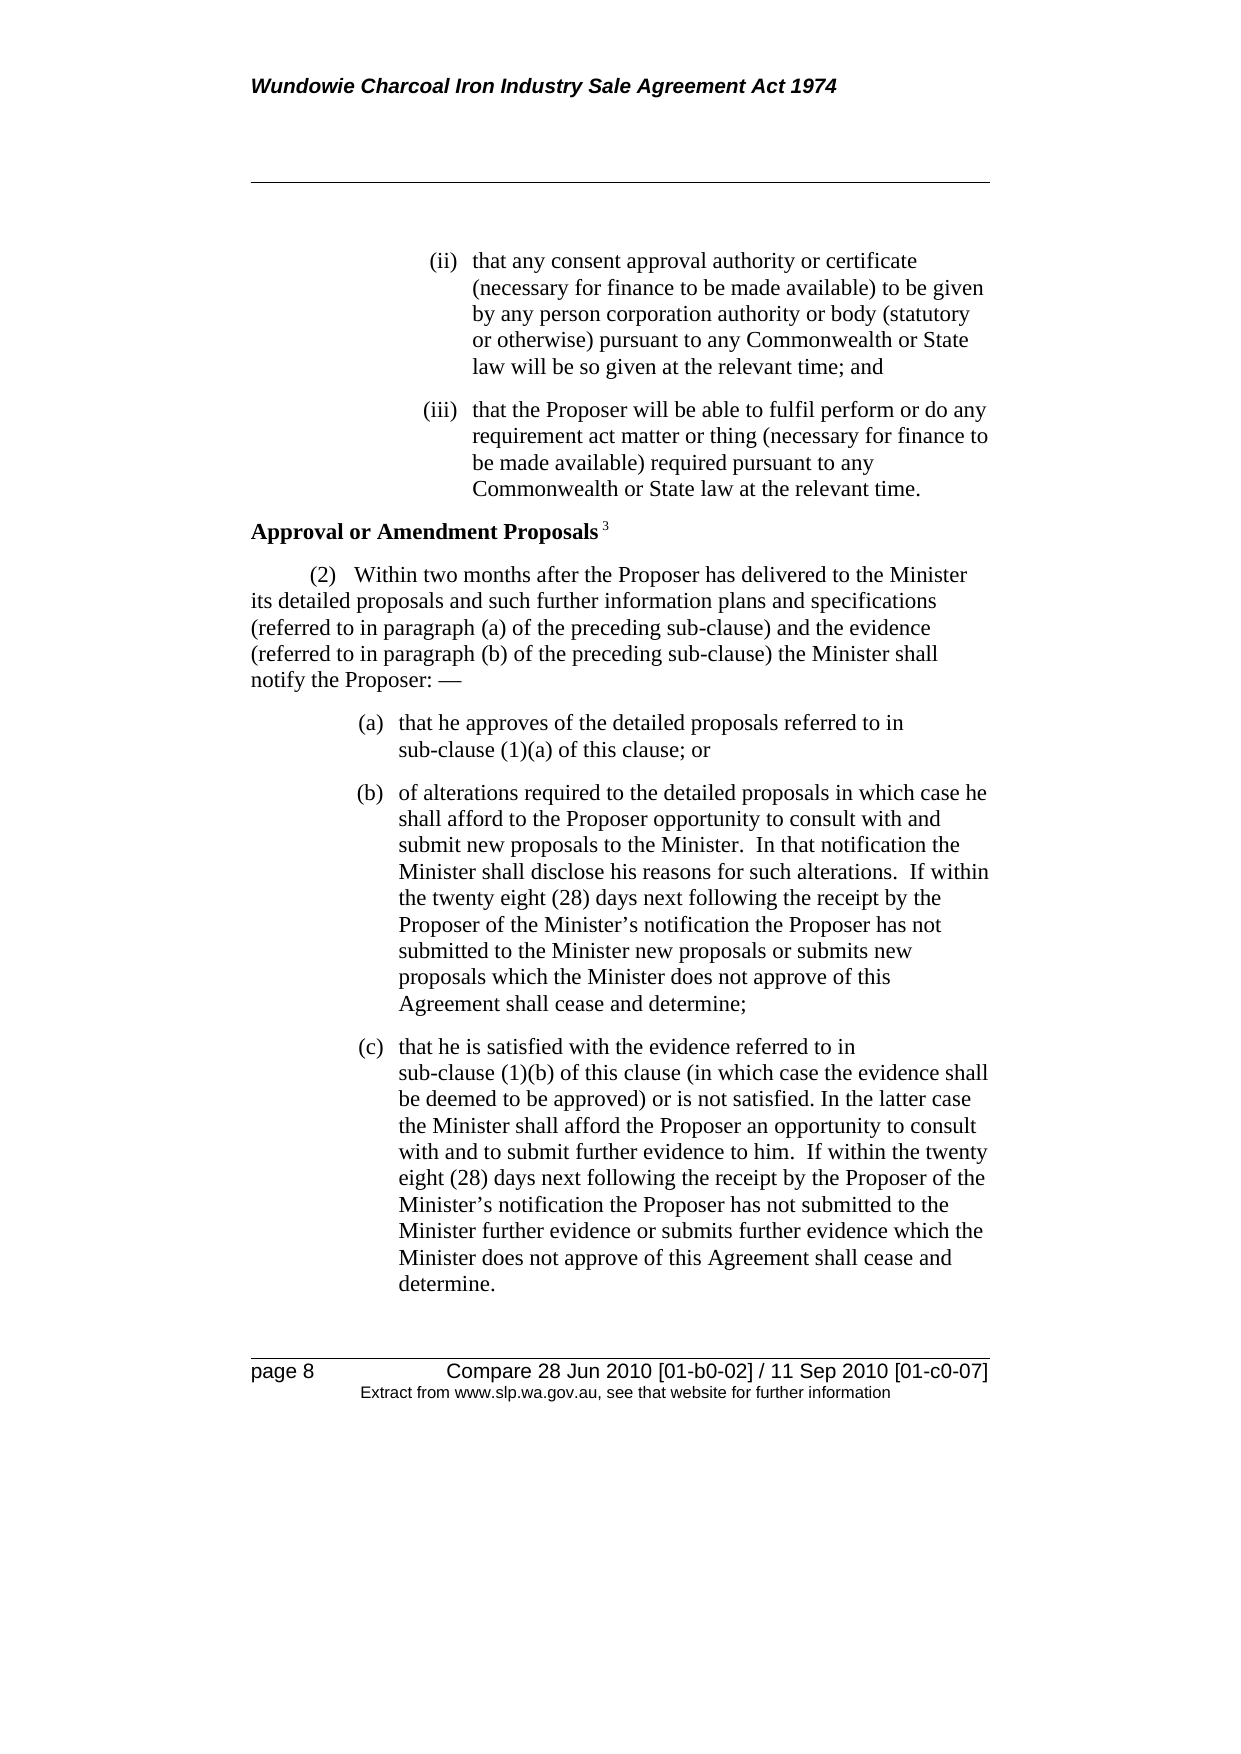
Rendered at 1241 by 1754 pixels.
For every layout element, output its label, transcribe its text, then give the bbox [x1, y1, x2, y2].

text (b) of alterations required to the detailed proposals in which case he shall afford to the Proposer opportunity to consult with and submit new proposals to the Minister. In that notification the Minister shall disclose his reasons for such alterations. If within the twenty eight (28) days next following the receipt by the Proposer of the Minister’s notification the Proposer has not submitted to the Minister new proposals or submits new proposals which the Minister does not approve of this Agreement shall cease and determine; [251, 779, 990, 1016]
text (ii) that any consent approval authority or certificate (necessary for finance to be made available) to be given by any person corporation authority or body (statutory or otherwise) pursuant to any Commonwealth or State law will be so given at the relevant time; and [251, 247, 990, 379]
text (c) that he is satisfied with the evidence referred to in sub-clause (1)(b) of this clause (in which case the evidence shall be deemed to be approved) or is not satisfied. In the latter case the Minister shall afford the Proposer an opportunity to consult with and to submit further evidence to him. If within the twenty eight (28) days next following the receipt by the Proposer of the Minister’s notification the Proposer has not submitted to the Minister further evidence or submits further evidence which the Minister does not approve of this Agreement shall cease and determine. [251, 1033, 990, 1296]
text (a) that he approves of the detailed proposals referred to in sub-clause (1)(a) of this clause; or [251, 709, 990, 762]
text (2) Within two months after the Proposer has delivered to the Minister its detailed proposals and such further information plans and specifications (referred to in paragraph (a) of the preceding sub-clause) and the evidence (referred to in paragraph (b) of the preceding sub-clause) the Minister shall notify the Proposer: — [251, 561, 990, 693]
text Approval or Amendment Proposals 3 [251, 518, 990, 544]
text (iii) that the Proposer will be able to fulfil perform or do any requirement act matter or thing (necessary for finance to be made available) required pursuant to any Commonwealth or State law at the relevant time. [251, 396, 990, 501]
